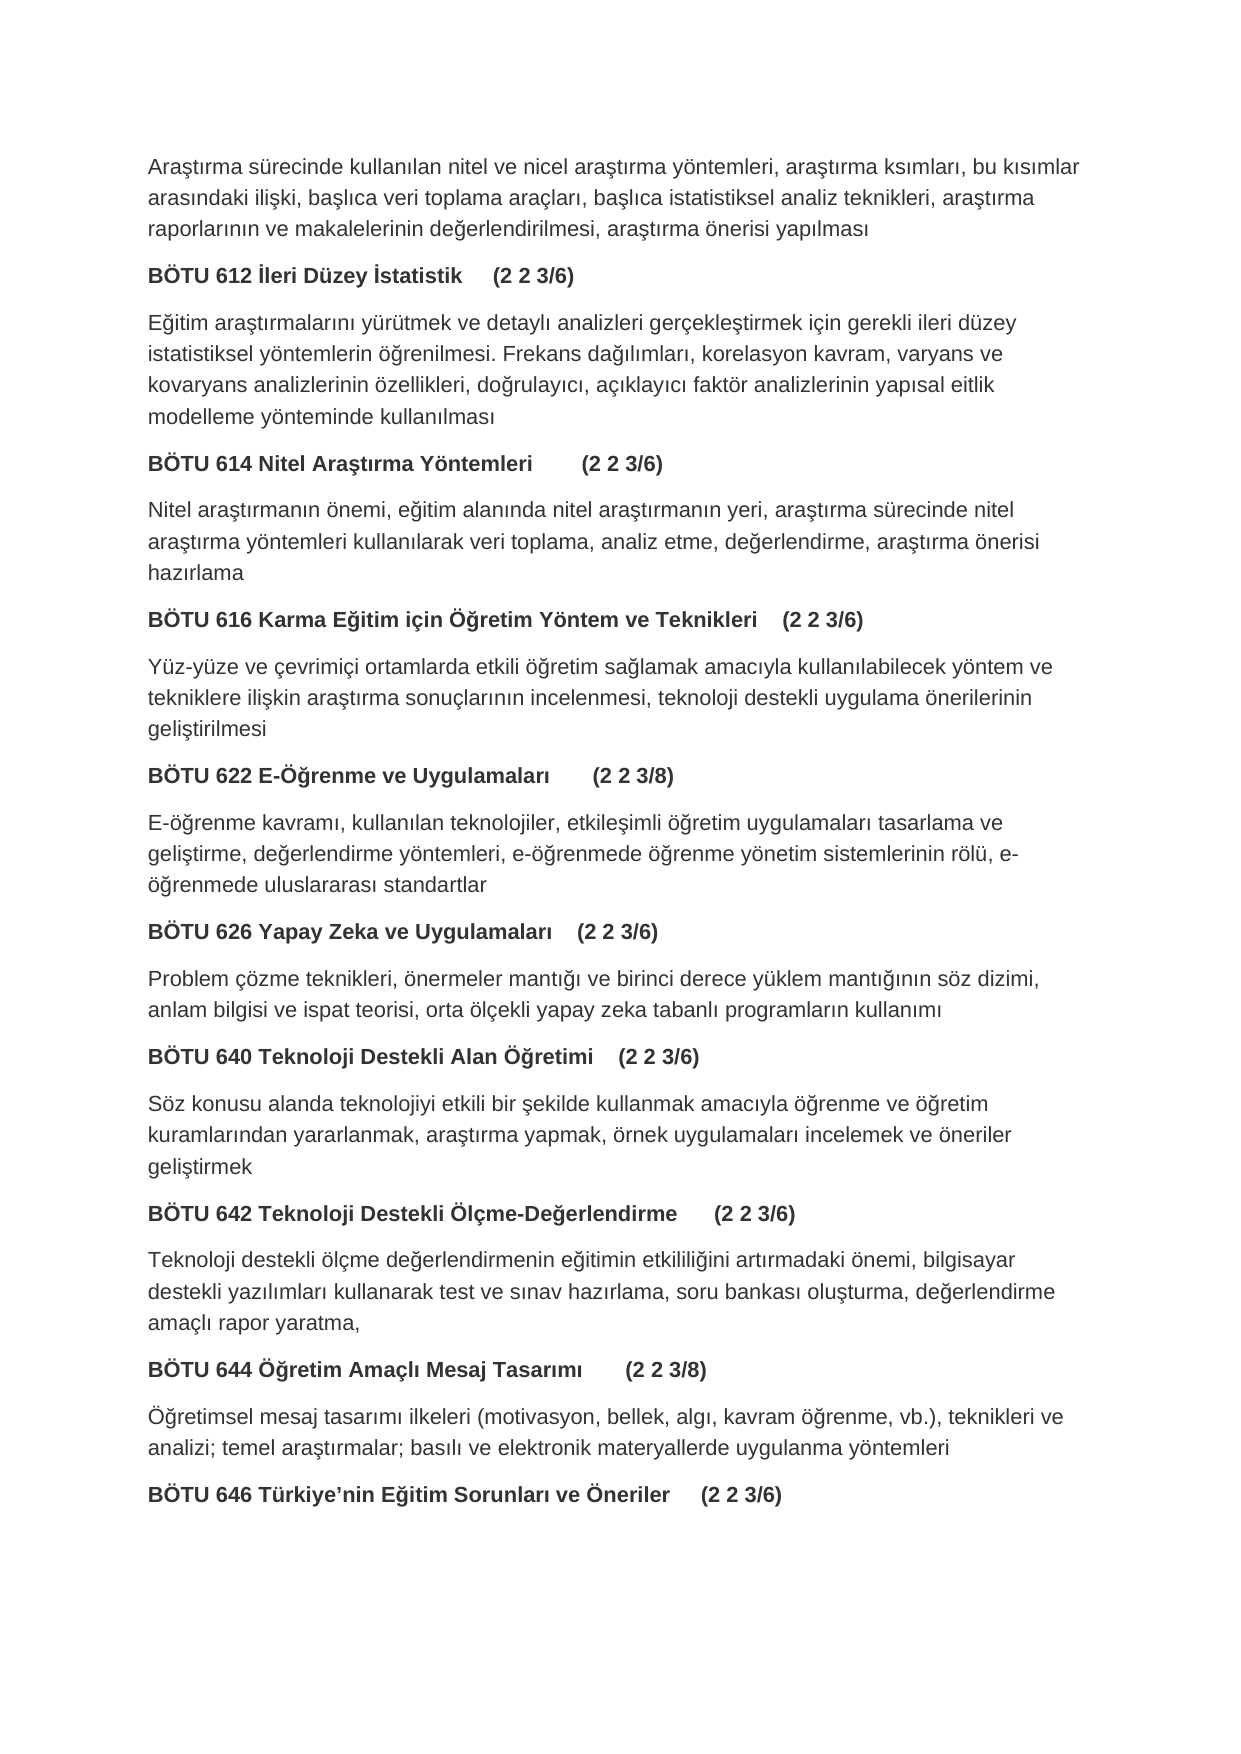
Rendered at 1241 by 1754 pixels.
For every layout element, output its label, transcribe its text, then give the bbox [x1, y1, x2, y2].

text BÖTU 622 E-Öğrenme ve Uygulamaları (2 2 3/8) [148, 757, 1093, 788]
text BÖTU 646 Türkiye’nin Eğitim Sorunları ve Öneriler (2 2 3/6) [148, 1476, 1093, 1507]
text Nitel araştırmanın önemi, eğitim alanında nitel araştırmanın yeri, araştırma sürecinde nitel araştırma yöntemleri kullanılarak veri toplama, analiz etme, değerlendirme, araştırma önerisi hazırlama [148, 491, 1093, 585]
text BÖTU 640 Teknoloji Destekli Alan Öğretimi (2 2 3/6) [148, 1038, 1093, 1069]
text BÖTU 644 Öğretim Amaçlı Mesaj Tasarımı (2 2 3/8) [148, 1351, 1093, 1382]
text E-öğrenme kavramı, kullanılan teknolojiler, etkileşimli öğretim uygulamaları tasarlama ve geliştirme, değerlendirme yöntemleri, e-öğrenmede öğrenme yönetim sistemlerinin rölü, e-öğrenmede uluslararası standartlar [148, 804, 1093, 898]
text BÖTU 642 Teknoloji Destekli Ölçme-Değerlendirme (2 2 3/6) [148, 1194, 1093, 1226]
text Araştırma sürecinde kullanılan nitel ve nicel araştırma yöntemleri, araştırma ksımları, bu kısımlar arasındaki ilişki, başlıca veri toplama araçları, başlıca istatistiksel analiz teknikleri, araştırma raporlarının ve makalelerinin değerlendirilmesi, araştırma önerisi yapılması [148, 148, 1093, 241]
text Problem çözme teknikleri, önermeler mantığı ve birinci derece yüklem mantığının söz dizimi, anlam bilgisi ve ispat teorisi, orta ölçekli yapay zeka tabanlı programların kullanımı [148, 960, 1093, 1023]
text BÖTU 614 Nitel Araştırma Yöntemleri (2 2 3/6) [148, 444, 1093, 476]
text BÖTU 626 Yapay Zeka ve Uygulamaları (2 2 3/6) [148, 913, 1093, 944]
text BÖTU 616 Karma Eğitim için Öğretim Yöntem ve Teknikleri (2 2 3/6) [148, 601, 1093, 632]
text Öğretimsel mesaj tasarımı ilkeleri (motivasyon, bellek, algı, kavram öğrenme, vb.), teknikleri ve analizi; temel araştırmalar; basılı ve elektronik materyallerde uygulanma yöntemleri [148, 1398, 1093, 1460]
text Söz konusu alanda teknolojiyi etkili bir şekilde kullanmak amacıyla öğrenme ve öğretim kuramlarından yararlanmak, araştırma yapmak, örnek uygulamaları incelemek ve öneriler geliştirmek [148, 1085, 1093, 1179]
text Yüz-yüze ve çevrimiçi ortamlarda etkili öğretim sağlamak amacıyla kullanılabilecek yöntem ve tekniklere ilişkin araştırma sonuçlarının incelenmesi, teknoloji destekli uygulama önerilerinin geliştirilmesi [148, 648, 1093, 741]
text Eğitim araştırmalarını yürütmek ve detaylı analizleri gerçekleştirmek için gerekli ileri düzey istatistiksel yöntemlerin öğrenilmesi. Frekans dağılımları, korelasyon kavram, varyans ve kovaryans analizlerinin özellikleri, doğrulayıcı, açıklayıcı faktör analizlerinin yapısal eitlik modelleme yönteminde kullanılması [148, 304, 1093, 429]
text BÖTU 612 İleri Düzey İstatistik (2 2 3/6) [148, 257, 1093, 288]
text Teknoloji destekli ölçme değerlendirmenin eğitimin etkililiğini artırmadaki önemi, bilgisayar destekli yazılımları kullanarak test ve sınav hazırlama, soru bankası oluşturma, değerlendirme amaçlı rapor yaratma, [148, 1241, 1093, 1335]
